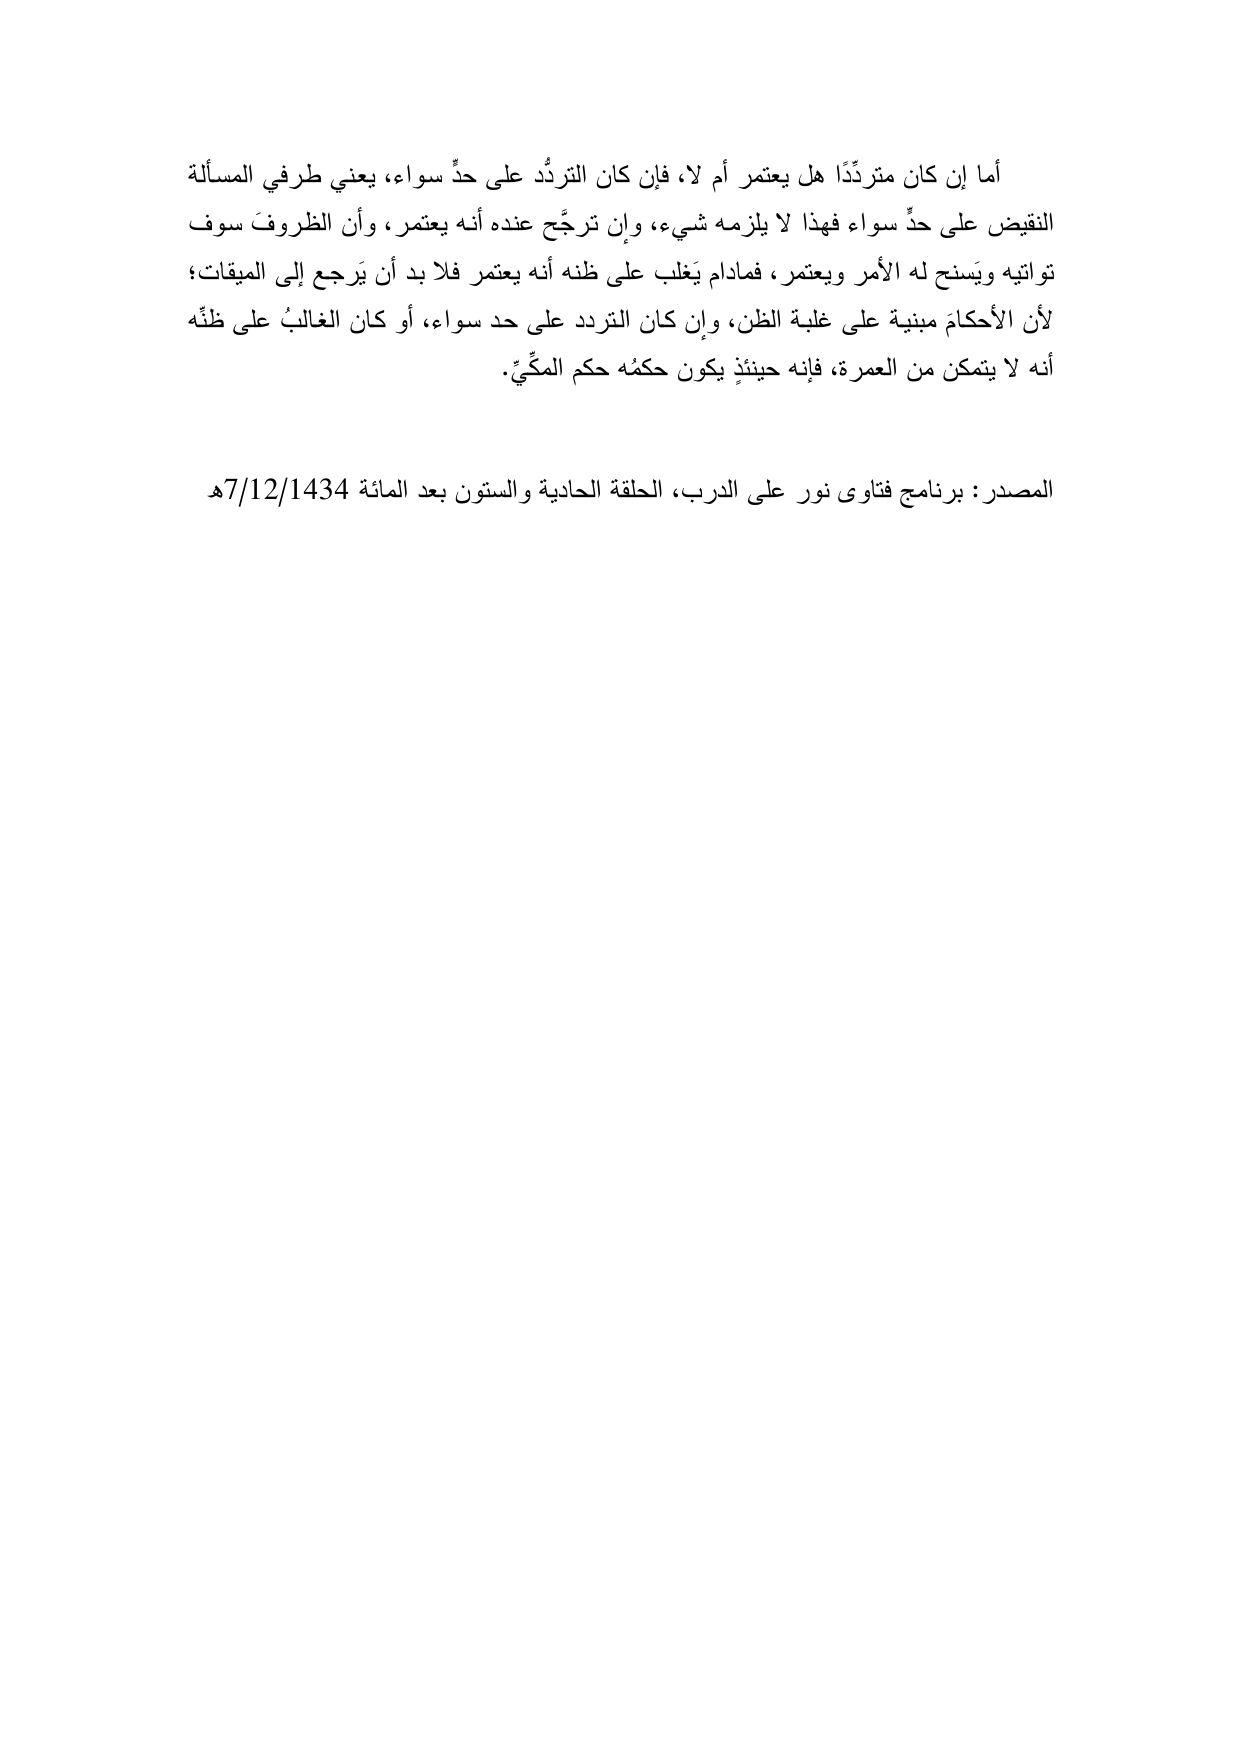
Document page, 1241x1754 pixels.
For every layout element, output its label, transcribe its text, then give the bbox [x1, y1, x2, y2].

text المصدر: برنامج فتاوى نور على الدرب، الحلقة الحادية والستون بعد المائة 7/12/1434ه [187, 465, 1053, 513]
text أما إن كان متردِّدًا هل يعتمر أم لا، فإن كان التردُّد على حدٍّ سواء، يعني طرفي المسألة النقيض على حدٍّ سواء فهذا لا يلزمه شيء، وإن ترجَّح عنده أنه يعتمر، وأن الظروفَ سوف تواتيه ويَسنح له الأمر ويعتمر، فمادام يَغلب على ظنه أنه يعتمر فلا بد أن يَرجع إلى الميقات؛ لأن الأحكامَ مبنية على غلبة الظن، وإن كان التردد على حد سواء، أو كان الغالبُ على ظنِّه أنه لا يتمكن من العمرة، فإنه حينئذٍ يكون حكمُه حكم المكِّيِّ. [187, 150, 1053, 392]
